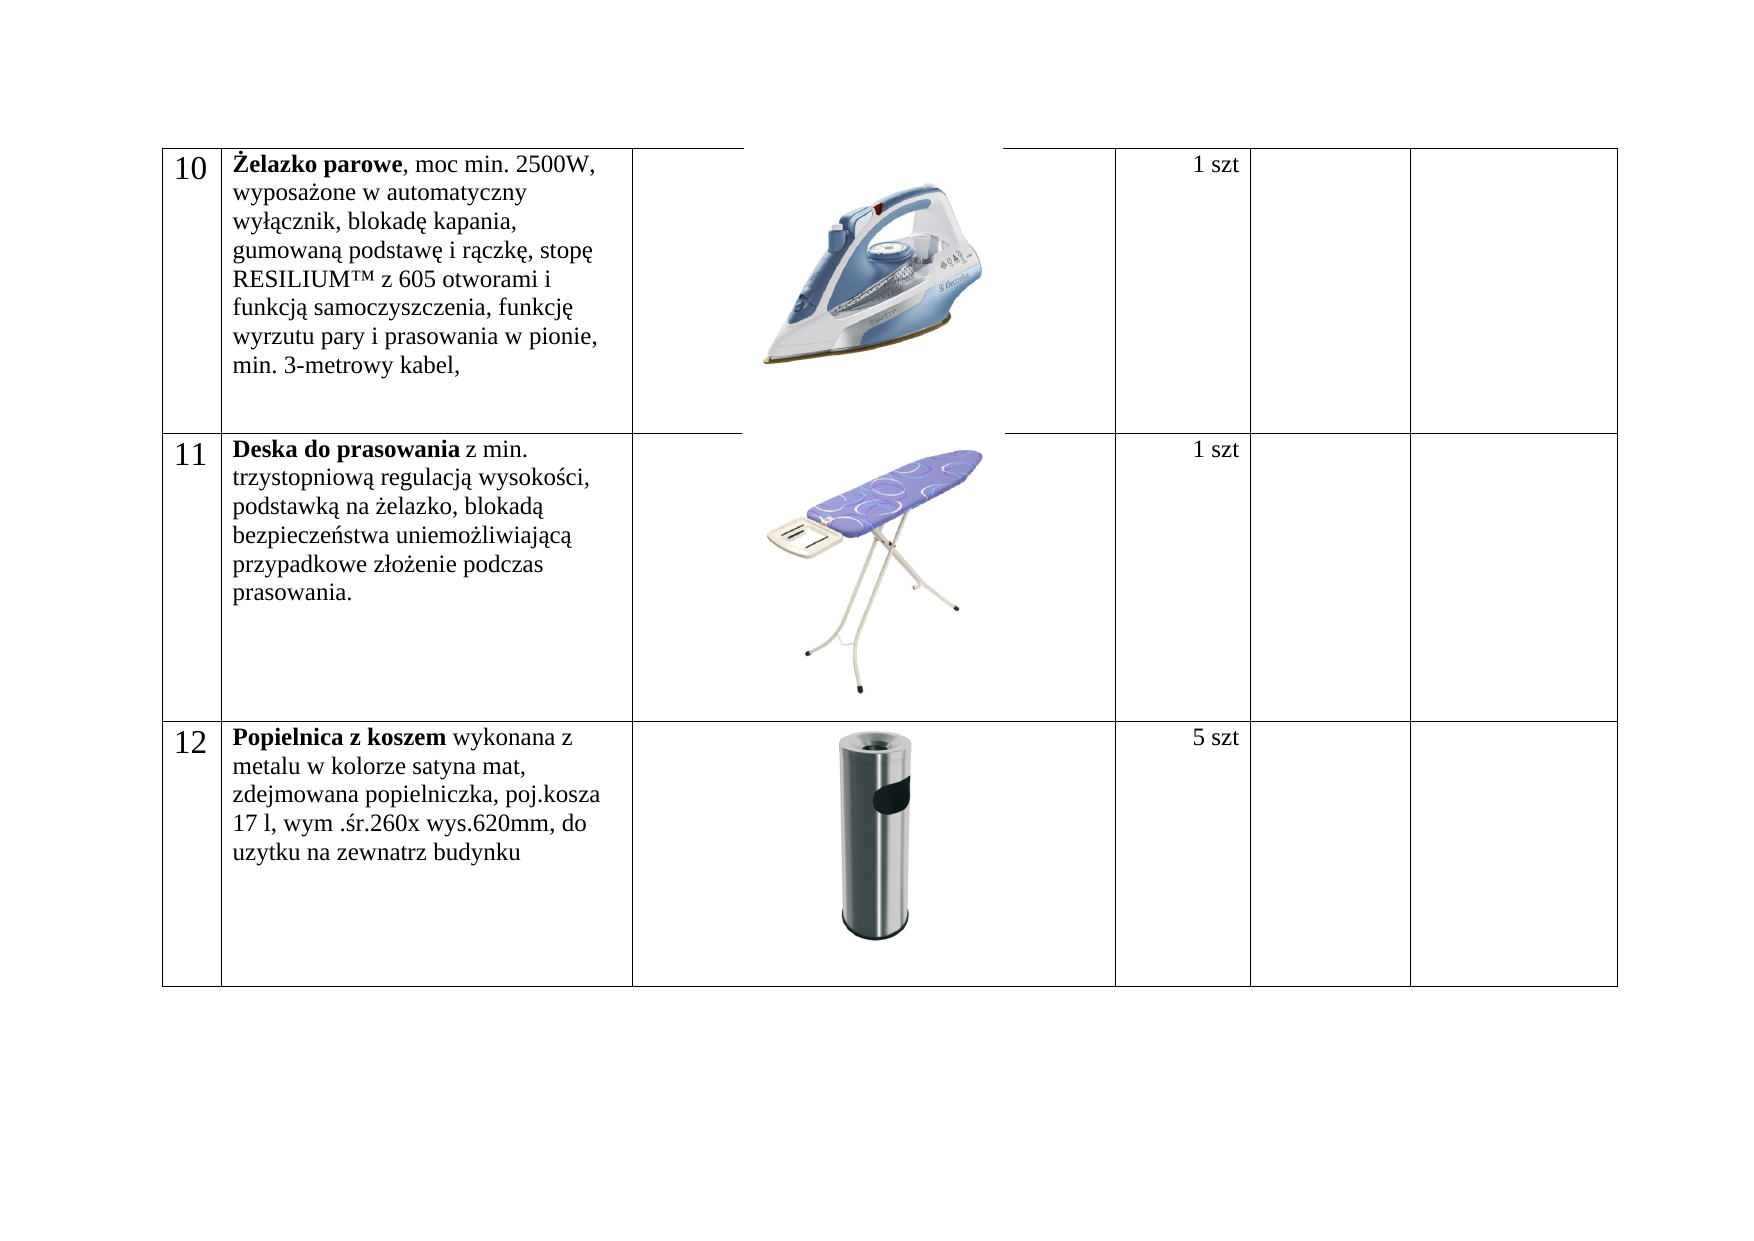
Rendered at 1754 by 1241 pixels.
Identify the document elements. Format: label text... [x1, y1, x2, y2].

table_cell [1251, 722, 1410, 986]
table_cell [633, 722, 1115, 986]
table_cell [633, 434, 1115, 721]
picture [744, 148, 1004, 408]
table_cell Popielnica z koszem wykonana z metalu w kolorze satyna mat, zdejmowana popielniczka, poj.kosza 17 l, wym .śr.260x wys.620mm, do uzytku na zewnatrz budynku [222, 722, 632, 986]
table_cell [1411, 149, 1617, 433]
table_cell 10 [163, 149, 221, 433]
table_cell [1251, 149, 1410, 433]
table_cell 12 [163, 722, 221, 986]
picture [787, 722, 961, 954]
table_cell [1411, 434, 1617, 721]
picture [742, 433, 1005, 697]
table_cell Deska do prasowania z min. trzystopniową regulacją wysokości, podstawką na żelazko, blokadą bezpieczeństwa uniemożliwiającą przypadkowe złożenie podczas prasowania. [222, 434, 632, 721]
table_cell 1 szt [1116, 434, 1250, 721]
table_cell 1 szt [1116, 149, 1250, 433]
table_cell [633, 149, 1115, 433]
table_cell [1251, 434, 1410, 721]
table_cell Żelazko parowe, moc min. 2500W, wyposażone w automatyczny wyłącznik, blokadę kapania, gumowaną podstawę i rączkę, stopę RESILIUM™ z 605 otworami i funkcją samoczyszczenia, funkcję wyrzutu pary i prasowania w pionie, min. 3-metrowy kabel, [222, 149, 632, 433]
table_cell 11 [163, 434, 221, 721]
table_cell 5 szt [1116, 722, 1250, 986]
table_cell [1411, 722, 1617, 986]
